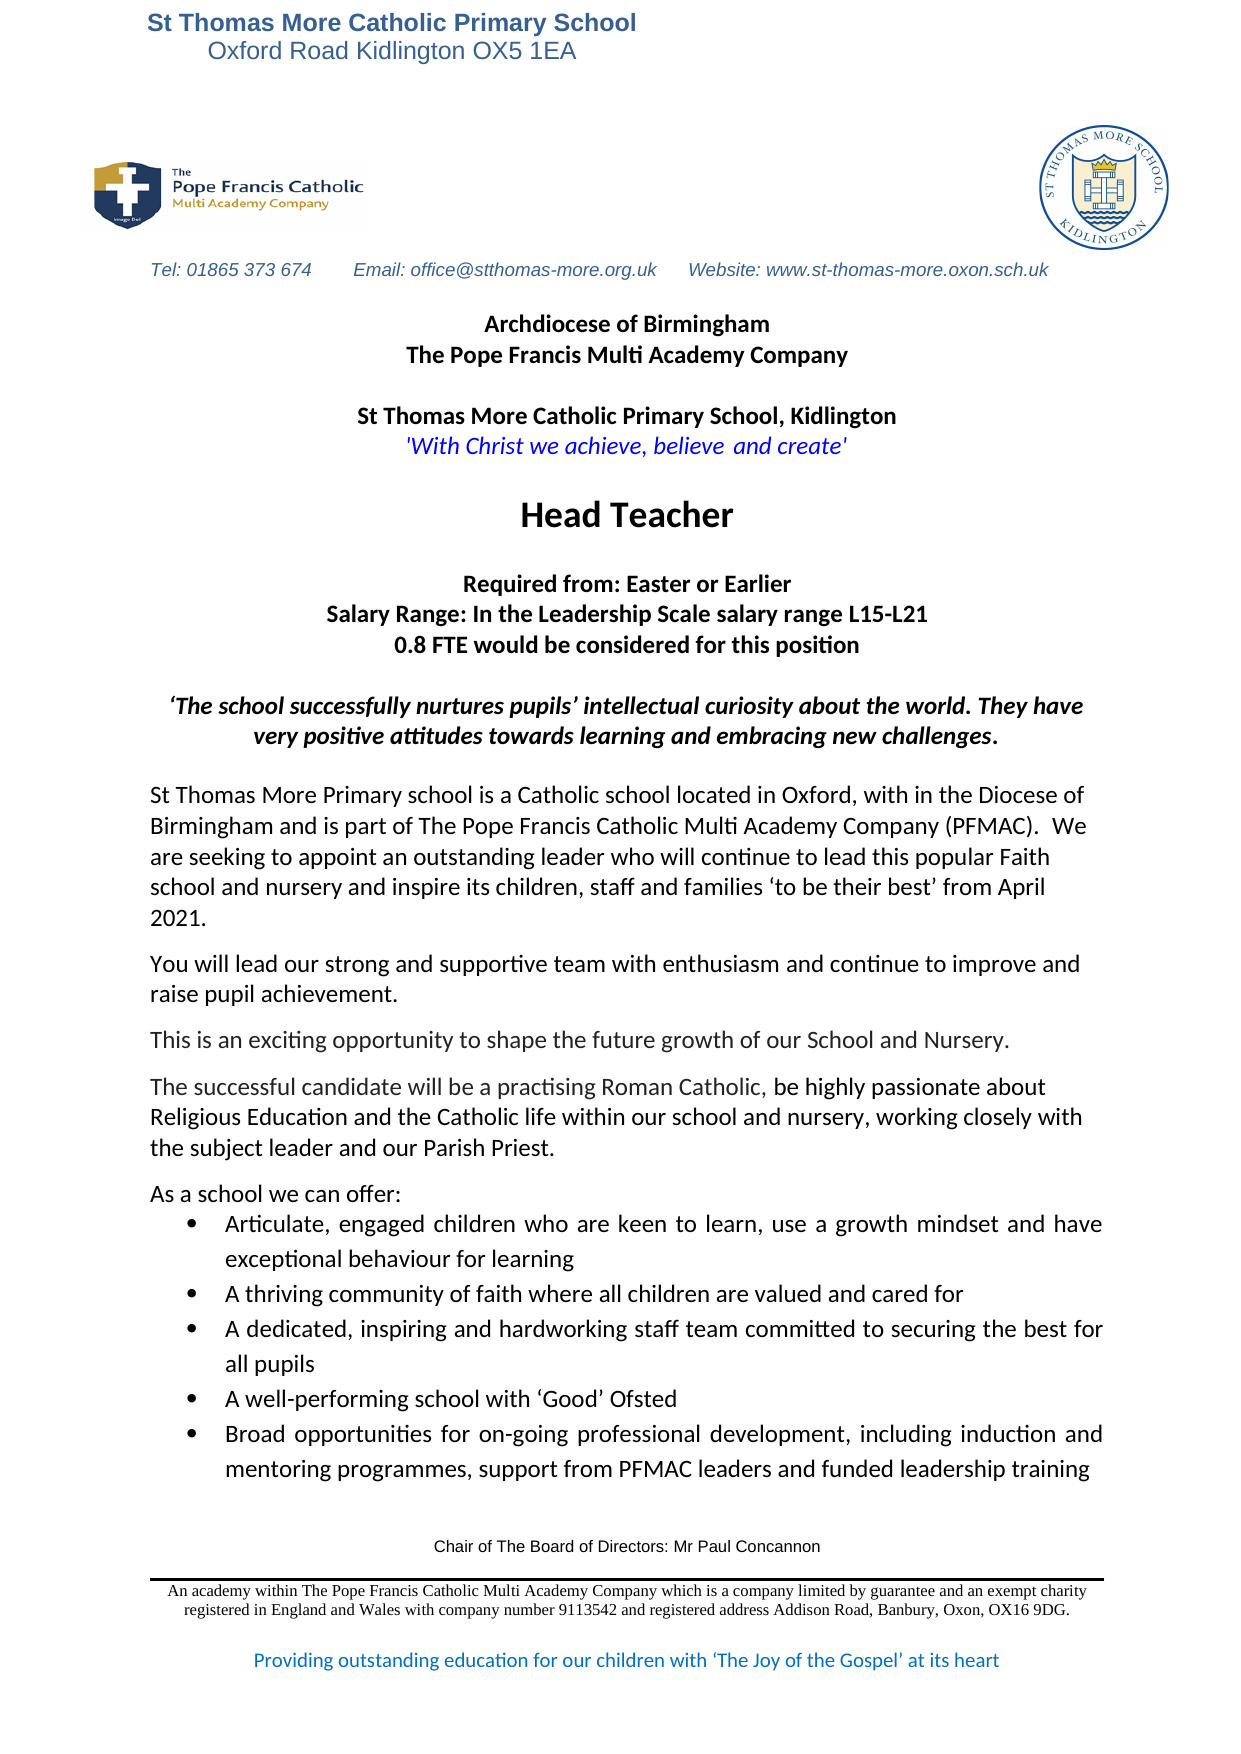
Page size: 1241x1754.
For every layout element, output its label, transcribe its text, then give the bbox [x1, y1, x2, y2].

text St Thomas More Primary school is a Catholic school located in Oxford, with in the Diocese of Birmingham and is part of The Pope Francis Catholic Multi Academy Company (PFMAC). We are seeking to appoint an outstanding leader who will continue to lead this popular Faith school and nursery and inspire its children, staff and families ‘to be their best’ from April 2021. [150, 779, 1104, 932]
text ‘The school successfully nurtures pupils’ intellectual curiosity about the world. They have very positive attitudes towards learning and embracing new challenges. [150, 690, 1104, 751]
list A dedicated, inspiring and hardworking staff team committed to securing the best for all pupils [187, 1313, 1104, 1379]
text St Thomas More Catholic Primary School, Kidlington [150, 400, 1104, 430]
text The successful candidate will be a practising Roman Catholic, be highly passionate about Religious Education and the Catholic life within our school and nursery, working closely with the subject leader and our Parish Priest. [150, 1071, 1104, 1162]
text You will lead our strong and supportive team with enthusiasm and continue to improve and raise pupil achievement. [150, 948, 1104, 1009]
picture [1039, 125, 1169, 250]
picture [81, 156, 368, 234]
text 0.8 FTE would be considered for this position [150, 629, 1104, 659]
list A thriving community of faith where all children are valued and cared for [187, 1278, 1104, 1309]
text As a school we can offer: [150, 1178, 1104, 1208]
text Archdiocese of Birmingham [150, 308, 1104, 339]
text Salary Range: In the Leadership Scale salary range L15-L21 [150, 598, 1104, 629]
text Required from: Easter or Earlier [150, 568, 1104, 598]
list Articulate, engaged children who are keen to learn, use a growth mindset and have exceptional behaviour for learning [187, 1208, 1104, 1274]
text Head Teacher [150, 491, 1104, 537]
text This is an exciting opportunity to shape the future growth of our School and Nursery. [150, 1024, 1104, 1055]
list Broad opportunities for on-going professional development, including induction and mentoring programmes, support from PFMAC leaders and funded leadership training [187, 1418, 1104, 1484]
text 'With Christ we achieve, believe and create' [150, 430, 1104, 461]
text The Pope Francis Multi Academy Company [150, 339, 1104, 369]
list A well-performing school with ‘Good’ Ofsted [187, 1383, 1104, 1414]
